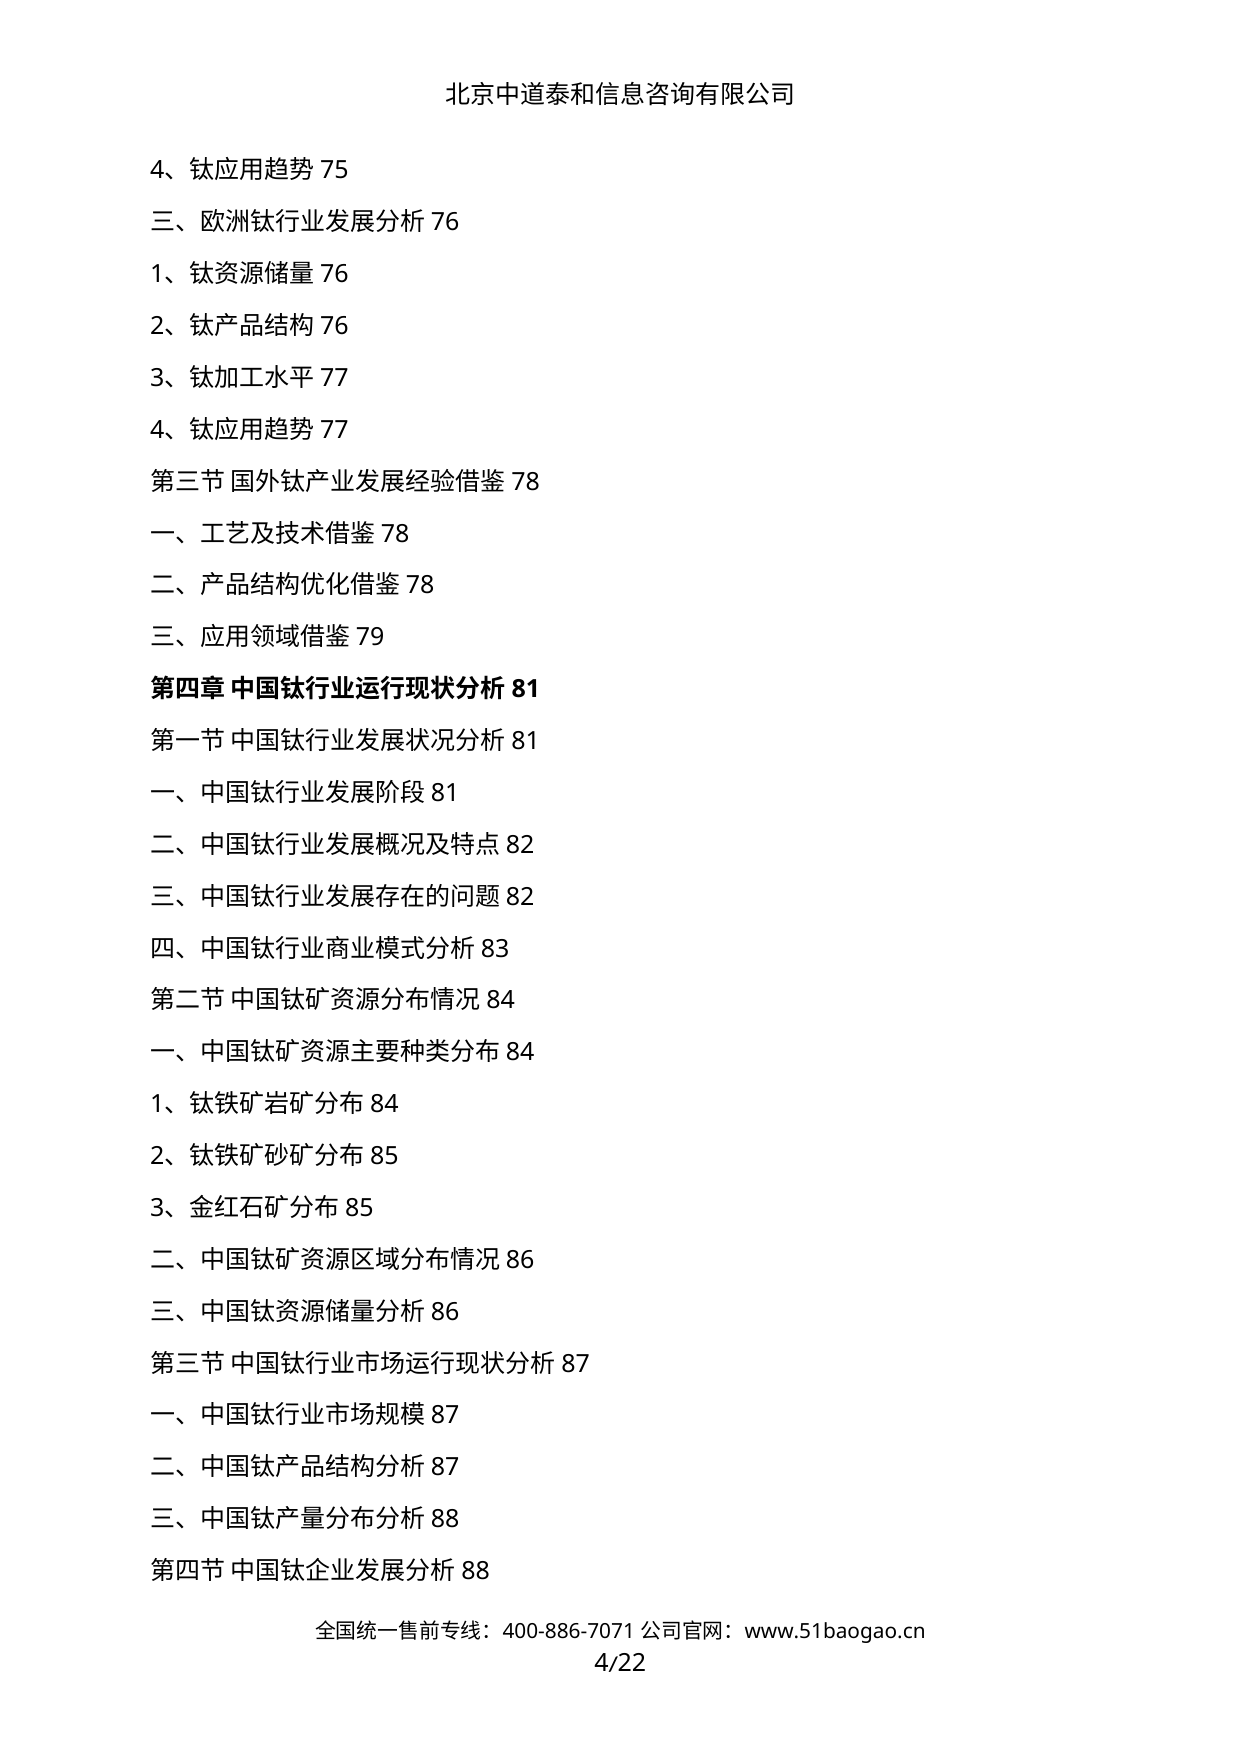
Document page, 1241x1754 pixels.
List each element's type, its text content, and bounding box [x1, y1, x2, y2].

text 第二节 中国钛矿资源分布情况 84 [150, 980, 1090, 1016]
text 二、中国钛产品结构分析 87 [150, 1447, 1090, 1483]
text 第四章 中国钛行业运行现状分析 81 [150, 669, 1090, 705]
text 一、中国钛矿资源主要种类分布 84 [150, 1032, 1090, 1068]
text 第一节 中国钛行业发展状况分析 81 [150, 721, 1090, 757]
text 4、钛应用趋势 77 [150, 409, 1090, 446]
text 4、钛应用趋势 75 [150, 150, 1090, 186]
text 2、钛产品结构 76 [150, 306, 1090, 342]
text 一、工艺及技术借鉴 78 [150, 513, 1090, 549]
text 三、应用领域借鉴 79 [150, 617, 1090, 653]
text 二、中国钛矿资源区域分布情况 86 [150, 1239, 1090, 1276]
text 三、中国钛产量分布分析 88 [150, 1499, 1090, 1535]
text 第四节 中国钛企业发展分析 88 [150, 1551, 1090, 1587]
text 第三节 中国钛行业市场运行现状分析 87 [150, 1343, 1090, 1379]
text 一、中国钛行业发展阶段 81 [150, 772, 1090, 809]
text 第三节 国外钛产业发展经验借鉴 78 [150, 461, 1090, 497]
text 三、中国钛资源储量分析 86 [150, 1291, 1090, 1327]
text 1、钛铁矿岩矿分布 84 [150, 1084, 1090, 1120]
text 一、中国钛行业市场规模 87 [150, 1395, 1090, 1431]
text 二、中国钛行业发展概况及特点 82 [150, 824, 1090, 861]
text 二、产品结构优化借鉴 78 [150, 565, 1090, 601]
text 三、欧洲钛行业发展分析 76 [150, 202, 1090, 238]
text 3、金红石矿分布 85 [150, 1187, 1090, 1224]
text 3、钛加工水平 77 [150, 357, 1090, 394]
text 1、钛资源储量 76 [150, 254, 1090, 290]
text 2、钛铁矿砂矿分布 85 [150, 1136, 1090, 1172]
text 三、中国钛行业发展存在的问题 82 [150, 876, 1090, 912]
text 四、中国钛行业商业模式分析 83 [150, 928, 1090, 964]
